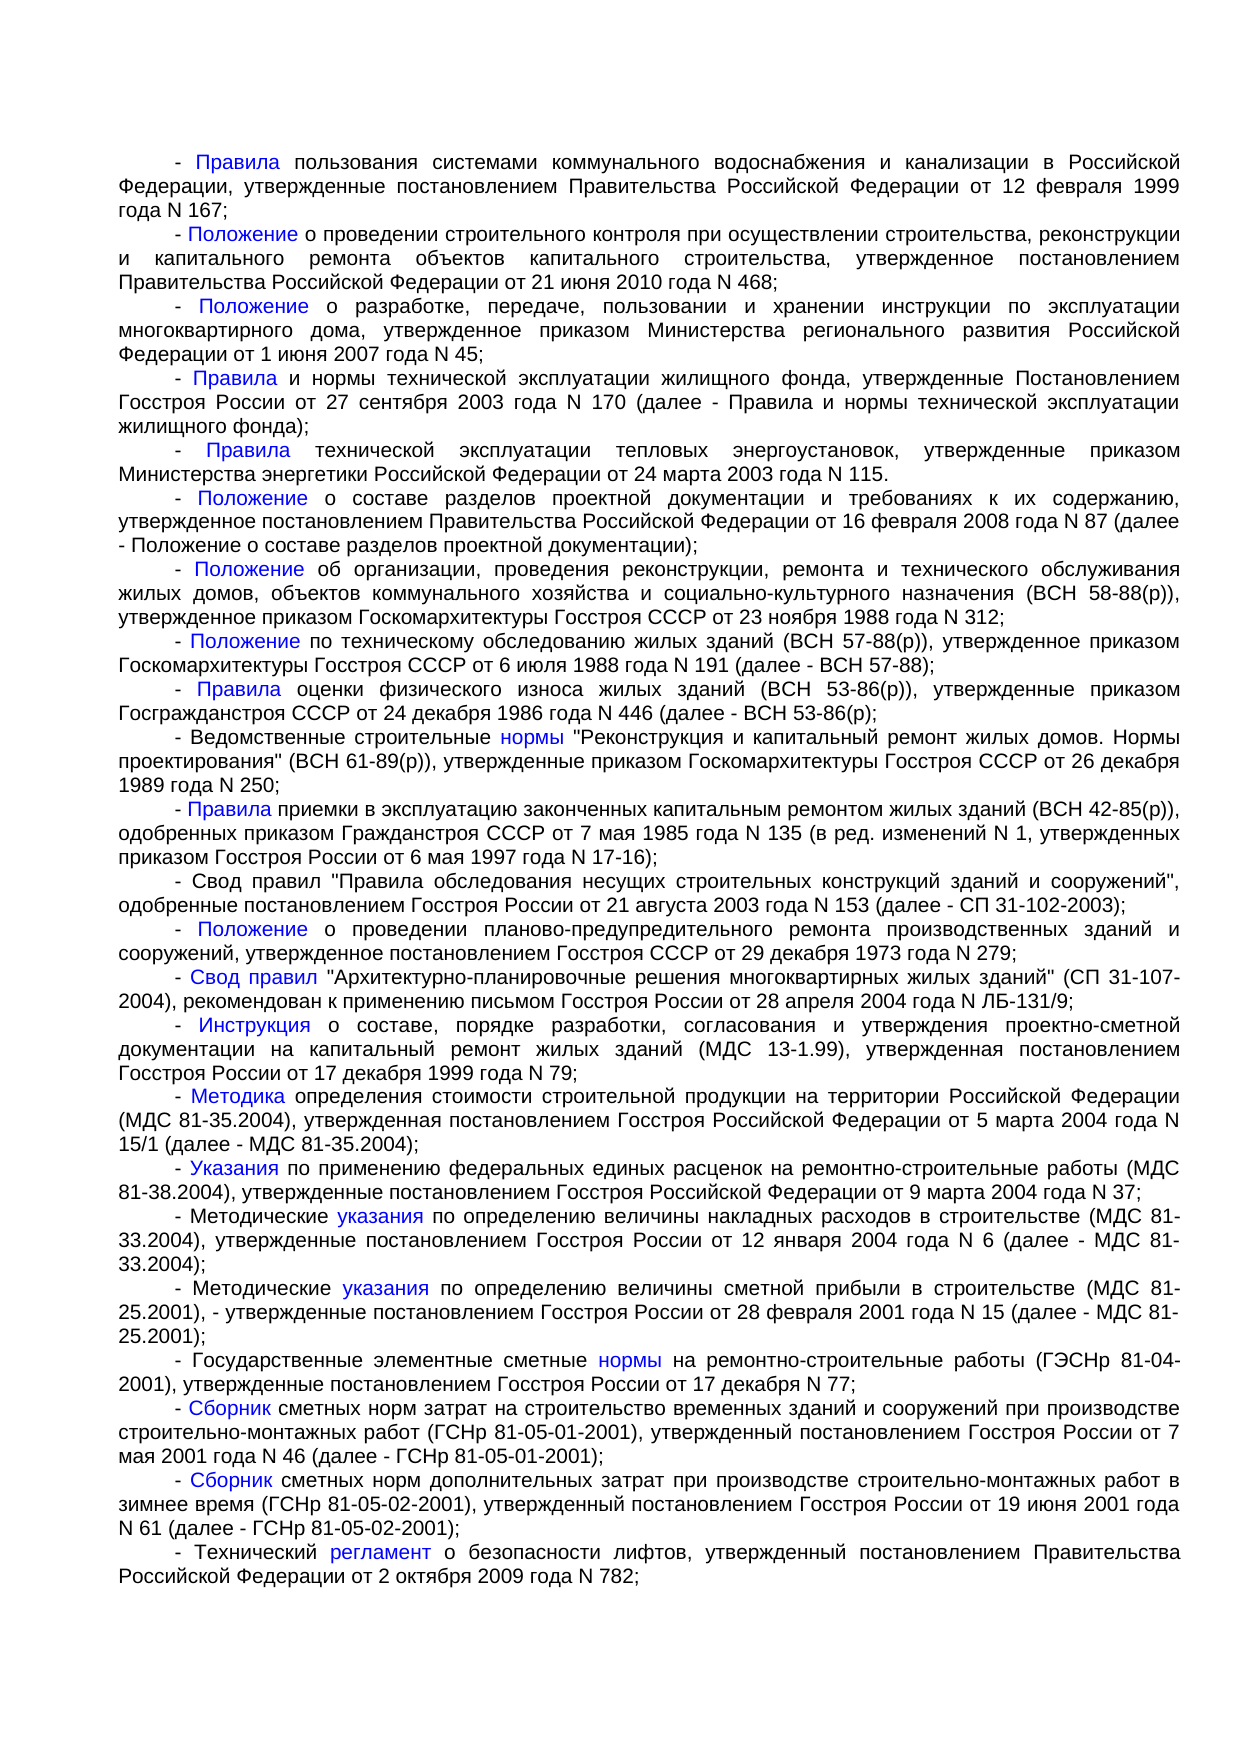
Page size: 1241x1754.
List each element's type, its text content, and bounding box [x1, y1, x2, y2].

text - Свод правил "Архитектурно-планировочные решения многоквартирных жилых зданий" (СП 31-107-2004), рекомендован к применению письмом Госстроя России от 28 апреля 2004 года N ЛБ-131/9; [118, 964, 1181, 1012]
text - Положение о проведении планово-предупредительного ремонта производственных зданий и сооружений, утвержденное постановлением Госстроя СССР от 29 декабря 1973 года N 279; [118, 917, 1181, 964]
text - Правила и нормы технической эксплуатации жилищного фонда, утвержденные Постановлением Госстроя России от 27 сентября 2003 года N 170 (далее - Правила и нормы технической эксплуатации жилищного фонда); [118, 366, 1181, 437]
text - Правила технической эксплуатации тепловых энергоустановок, утвержденные приказом Министерства энергетики Российской Федерации от 24 марта 2003 года N 115. [118, 437, 1181, 485]
text - Положение о разработке, передаче, пользовании и хранении инструкции по эксплуатации многоквартирного дома, утвержденное приказом Министерства регионального развития Российской Федерации от 1 июня 2007 года N 45; [118, 294, 1181, 366]
text - Инструкция о составе, порядке разработки, согласования и утверждения проектно-сметной документации на капитальный ремонт жилых зданий (МДС 13-1.99), утвержденная постановлением Госстроя России от 17 декабря 1999 года N 79; [118, 1012, 1181, 1084]
text - Положение по техническому обследованию жилых зданий (ВСН 57-88(р)), утвержденное приказом Госкомархитектуры Госстроя СССР от 6 июля 1988 года N 191 (далее - ВСН 57-88); [118, 629, 1181, 677]
text - Методические указания по определению величины накладных расходов в строительстве (МДС 81-33.2004), утвержденные постановлением Госстроя России от 12 января 2004 года N 6 (далее - МДС 81-33.2004); [118, 1204, 1181, 1276]
text - Сборник сметных норм дополнительных затрат при производстве строительно-монтажных работ в зимнее время (ГСНр 81-05-02-2001), утвержденный постановлением Госстроя России от 19 июня 2001 года N 61 (далее - ГСНр 81-05-02-2001); [118, 1468, 1181, 1539]
text - Положение об организации, проведения реконструкции, ремонта и технического обслуживания жилых домов, объектов коммунального хозяйства и социально-культурного назначения (ВСН 58-88(р)), утвержденное приказом Госкомархитектуры Госстроя СССР от 23 ноября 1988 года N 312; [118, 557, 1181, 629]
text - Правила оценки физического износа жилых зданий (ВСН 53-86(р)), утвержденные приказом Госгражданстроя СССР от 24 декабря 1986 года N 446 (далее - ВСН 53-86(р); [118, 677, 1181, 725]
text - Сборник сметных норм затрат на строительство временных зданий и сооружений при производстве строительно-монтажных работ (ГСНр 81-05-01-2001), утвержденный постановлением Госстроя России от 7 мая 2001 года N 46 (далее - ГСНр 81-05-01-2001); [118, 1396, 1181, 1468]
text - Положение о проведении строительного контроля при осуществлении строительства, реконструкции и капитального ремонта объектов капитального строительства, утвержденное постановлением Правительства Российской Федерации от 21 июня 2010 года N 468; [118, 222, 1181, 294]
text - Указания по применению федеральных единых расценок на ремонтно-строительные работы (МДС 81-38.2004), утвержденные постановлением Госстроя Российской Федерации от 9 марта 2004 года N 37; [118, 1156, 1181, 1204]
text - Правила пользования системами коммунального водоснабжения и канализации в Российской Федерации, утвержденные постановлением Правительства Российской Федерации от 12 февраля 1999 года N 167; [118, 150, 1181, 222]
text - Методика определения стоимости строительной продукции на территории Российской Федерации (МДС 81-35.2004), утвержденная постановлением Госстроя Российской Федерации от 5 марта 2004 года N 15/1 (далее - МДС 81-35.2004); [118, 1084, 1181, 1156]
text - Свод правил "Правила обследования несущих строительных конструкций зданий и сооружений", одобренные постановлением Госстроя России от 21 августа 2003 года N 153 (далее - СП 31-102-2003); [118, 869, 1181, 917]
text - Положение о составе разделов проектной документации и требованиях к их содержанию, утвержденное постановлением Правительства Российской Федерации от 16 февраля 2008 года N 87 (далее - Положение о составе разделов проектной документации); [118, 485, 1181, 557]
text - Правила приемки в эксплуатацию законченных капитальным ремонтом жилых зданий (ВСН 42-85(р)), одобренных приказом Гражданстроя СССР от 7 мая 1985 года N 135 (в ред. изменений N 1, утвержденных приказом Госстроя России от 6 мая 1997 года N 17-16); [118, 797, 1181, 869]
text - Государственные элементные сметные нормы на ремонтно-строительные работы (ГЭСНр 81-04-2001), утвержденные постановлением Госстроя России от 17 декабря N 77; [118, 1348, 1181, 1396]
text - Ведомственные строительные нормы "Реконструкция и капитальный ремонт жилых домов. Нормы проектирования" (ВСН 61-89(р)), утвержденные приказом Госкомархитектуры Госстроя СССР от 26 декабря 1989 года N 250; [118, 725, 1181, 797]
text - Технический регламент о безопасности лифтов, утвержденный постановлением Правительства Российской Федерации от 2 октября 2009 года N 782; [118, 1539, 1181, 1587]
text - Методические указания по определению величины сметной прибыли в строительстве (МДС 81-25.2001), - утвержденные постановлением Госстроя России от 28 февраля 2001 года N 15 (далее - МДС 81-25.2001); [118, 1276, 1181, 1348]
